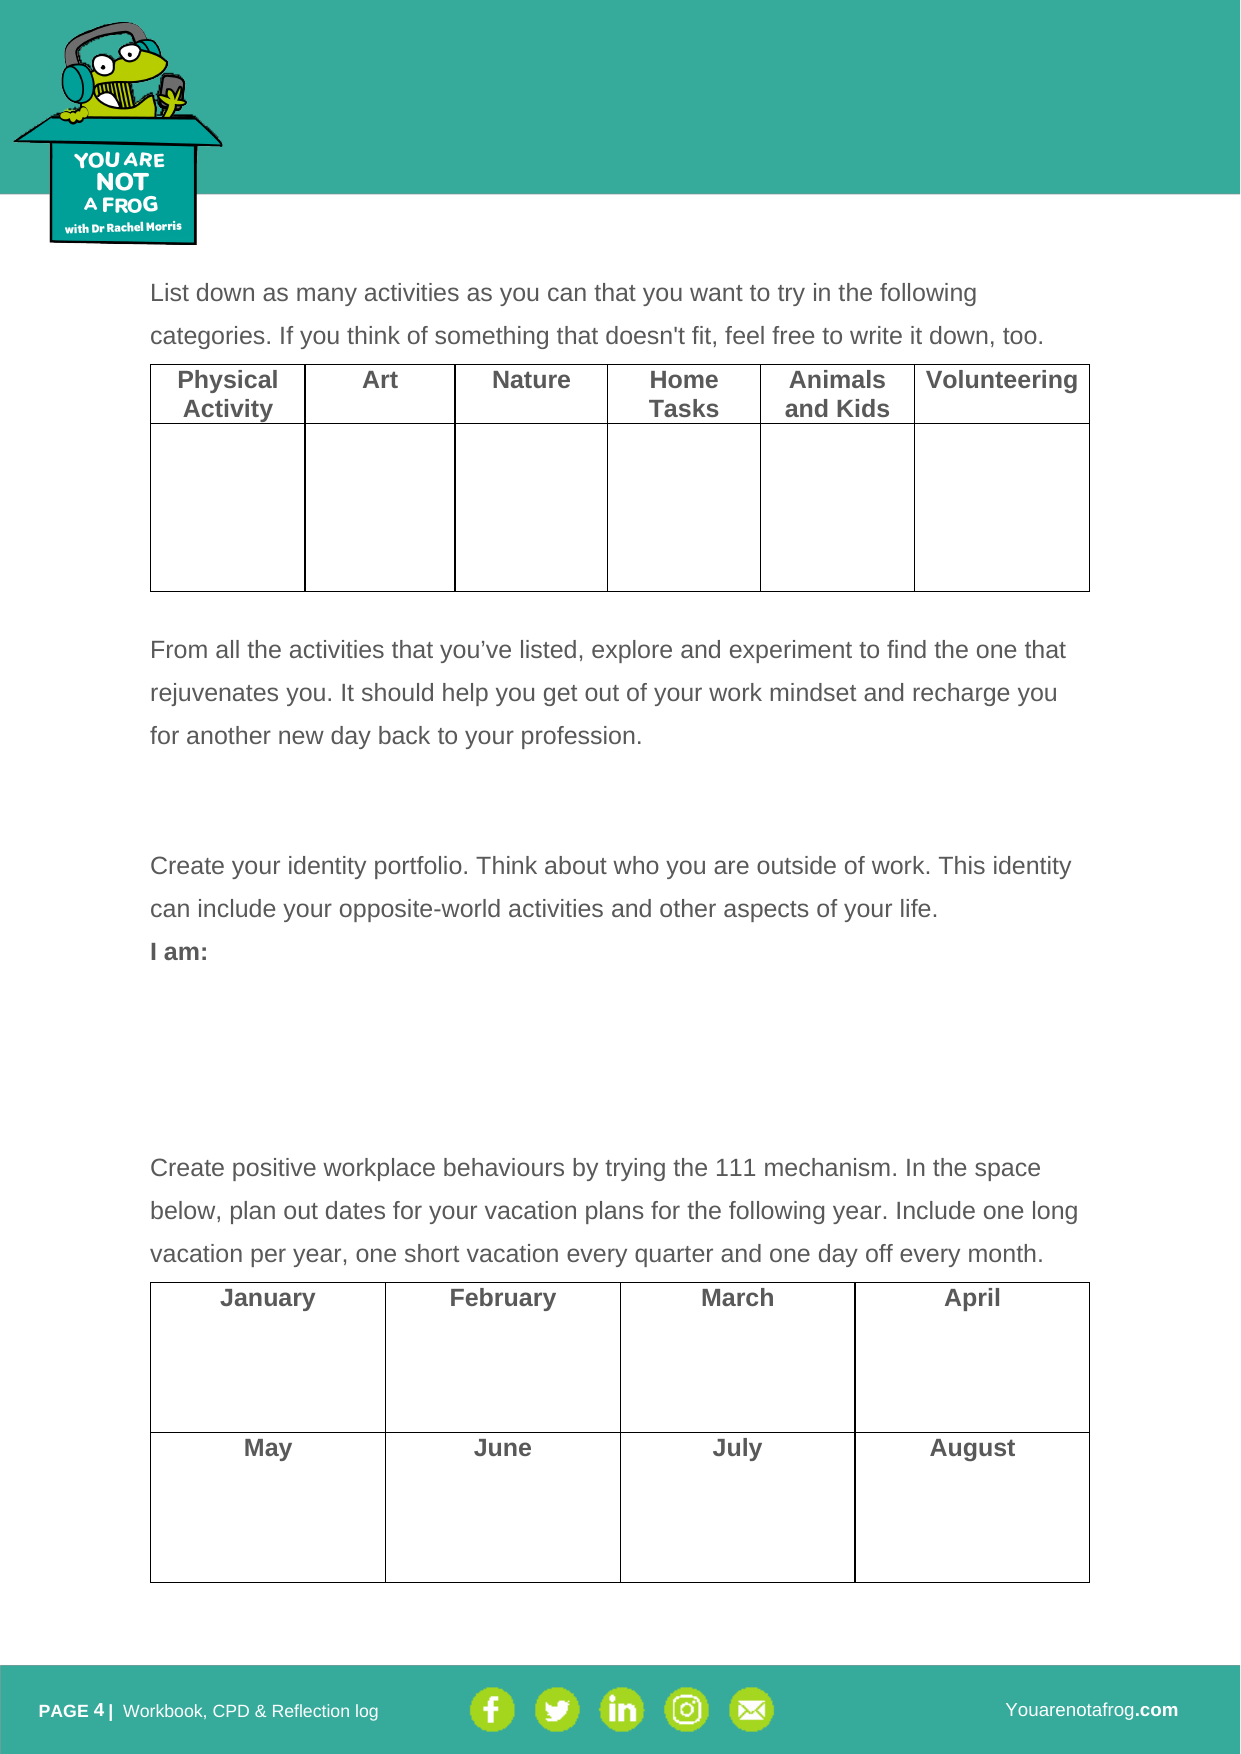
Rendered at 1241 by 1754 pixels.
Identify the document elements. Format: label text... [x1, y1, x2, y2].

table_cell July [621, 1433, 854, 1582]
table_header January [151, 1283, 385, 1432]
table_cell [608, 424, 760, 591]
table_header February [386, 1283, 620, 1432]
picture [0, 0, 1241, 1754]
table_header Nature [456, 365, 607, 422]
table_cell May [151, 1433, 385, 1582]
table_cell [306, 424, 454, 591]
table_cell August [856, 1433, 1089, 1582]
text From all the activities that you’ve listed, explore and experiment to find the one that rejuvenates you. It should help you get out of your work mindset and recharge you for another new day back to your profession. [150, 635, 1090, 750]
table_cell [151, 424, 304, 591]
table_header Volunteering [915, 365, 1089, 422]
table_header March [621, 1283, 854, 1432]
text List down as many activities as you can that you want to try in the following categories. If you think of something that doesn't fit, feel free to write it down, too. [150, 278, 1090, 349]
text I am: [150, 937, 1090, 966]
table_cell [761, 424, 914, 591]
table_cell [915, 424, 1089, 591]
text Create positive workplace behaviours by trying the 111 mechanism. In the space below, plan out dates for your vacation plans for the following year. Include one long vacation per year, one short vacation every quarter and one day off every month. [150, 1153, 1090, 1268]
table_header Art [306, 365, 454, 422]
table_cell [456, 424, 607, 591]
table_header Physical Activity [151, 365, 304, 422]
text Create your identity portfolio. Think about who you are outside of work. This identity can include your opposite-world activities and other aspects of your life. [150, 851, 1090, 923]
table_header Animals and Kids [761, 365, 914, 422]
table_header April [856, 1283, 1089, 1432]
table_cell June [386, 1433, 620, 1582]
table_header Home Tasks [608, 365, 760, 422]
